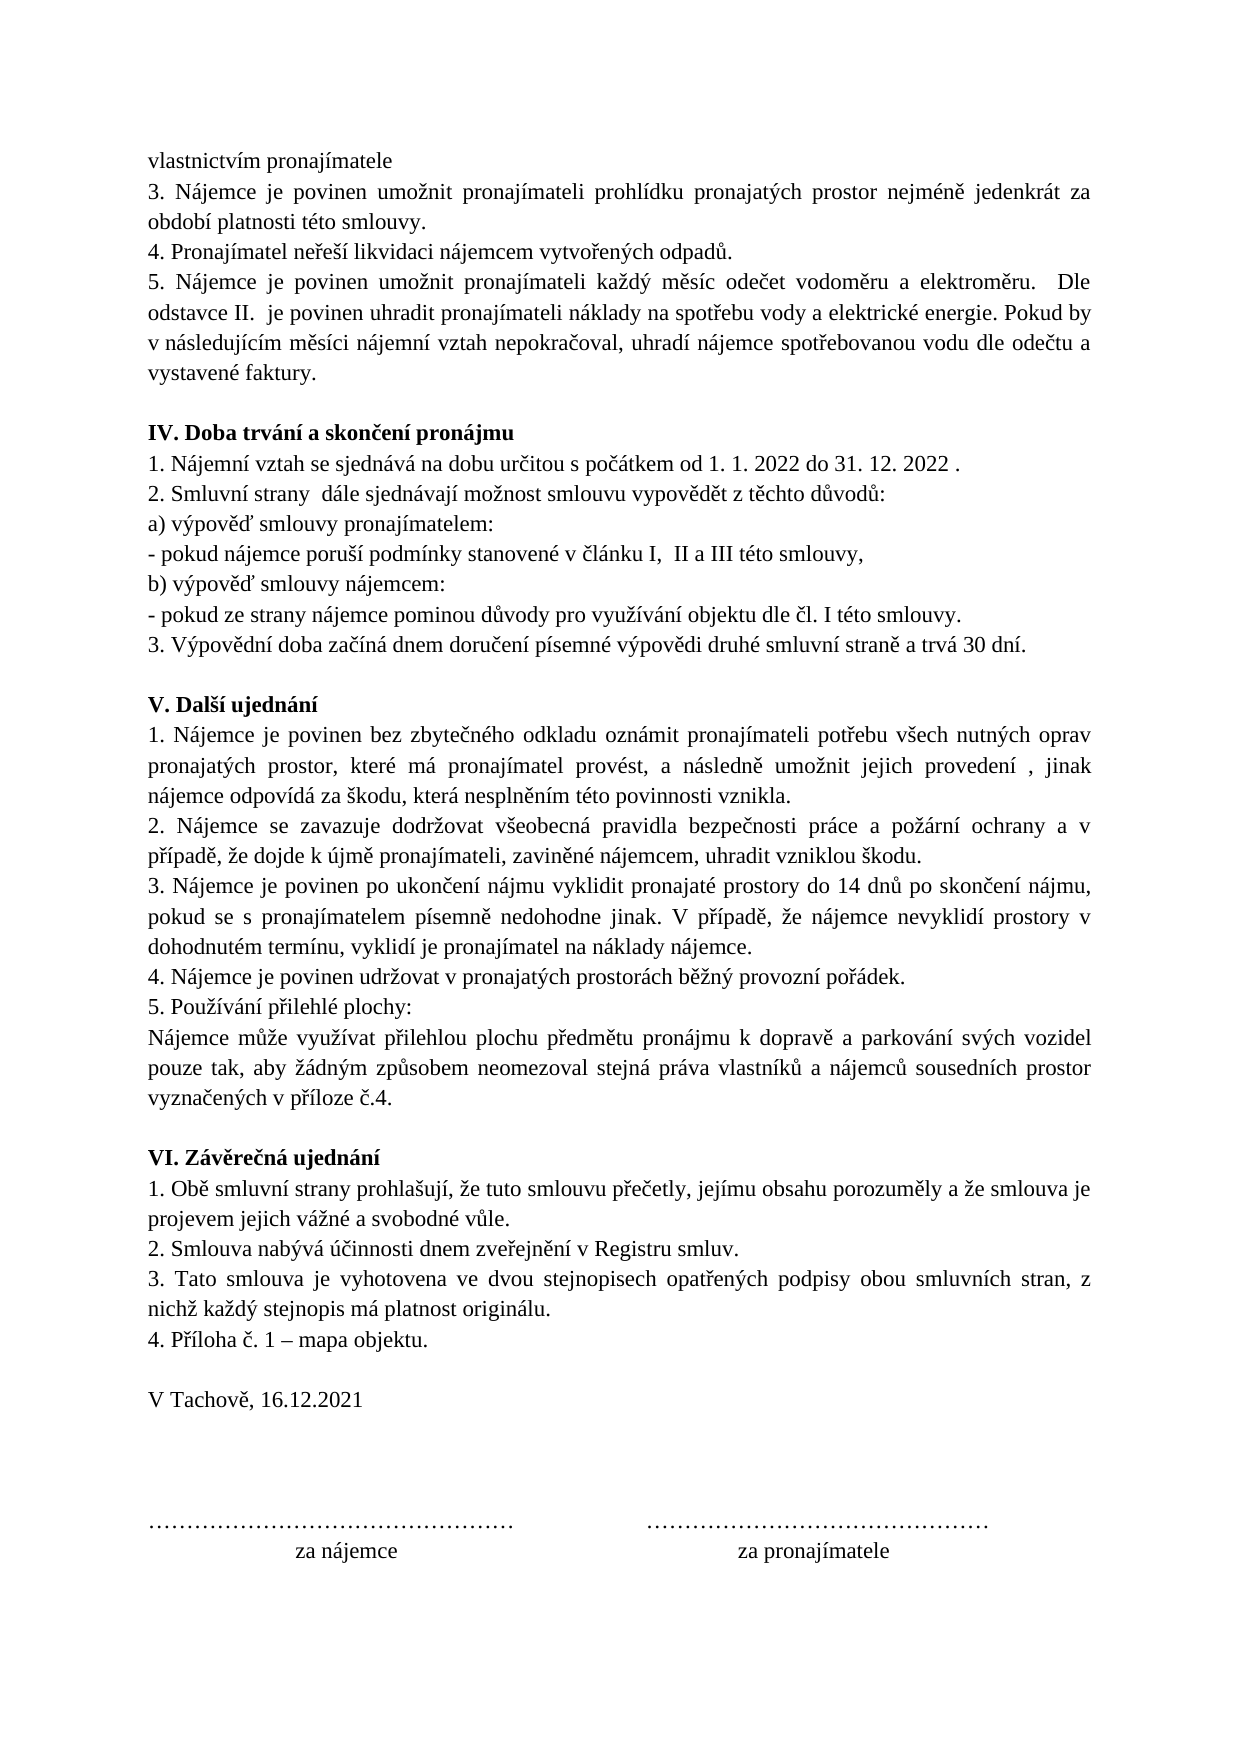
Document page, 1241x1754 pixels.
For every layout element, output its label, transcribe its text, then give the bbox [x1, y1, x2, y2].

text 1. Nájemní vztah se sjednává na dobu určitou s počátkem od 1. 1. 2022 do 31. 12. 2022 . [148, 450, 1093, 476]
text 2. Smlouva nabývá účinnosti dnem zveřejnění v Registru smluv. [148, 1235, 1093, 1261]
text Nájemce může využívat přilehlou plochu předmětu pronájmu k dopravě a parkování svých vozidel pouze tak, aby žádným způsobem neomezoval stejná práva vlastníků a nájemců sousedních prostor vyznačených v příloze č.4. [148, 1024, 1093, 1110]
text 4. Pronajímatel neřeší likvidaci nájemcem vytvořených odpadů. [148, 238, 1093, 264]
text 2. Nájemce se zavazuje dodržovat všeobecná pravidla bezpečnosti práce a požární ochrany a v případě, že dojde k újmě pronajímateli, zaviněné nájemcem, uhradit vzniklou škodu. [148, 812, 1093, 869]
text V Tachově, 16.12.2021 [148, 1386, 1093, 1412]
text IV. Doba trvání a skončení pronájmu [148, 419, 1093, 446]
text za nájemce za pronajímatele [148, 1537, 1093, 1563]
text 3. Nájemce je povinen umožnit pronajímateli prohlídku pronajatých prostor nejméně jedenkrát za období platnosti této smlouvy. [148, 178, 1093, 234]
text 1. Obě smluvní strany prohlašují, že tuto smlouvu přečetly, jejímu obsahu porozuměly a že smlouva je projevem jejich vážné a svobodné vůle. [148, 1175, 1093, 1231]
text b) výpověď smlouvy nájemcem: [148, 571, 1093, 597]
text 5. Nájemce je povinen umožnit pronajímateli každý měsíc odečet vodoměru a elektroměru. Dle odstavce II. je povinen uhradit pronajímateli náklady na spotřebu vody a elektrické energie. Pokud by v následujícím měsíci nájemní vztah nepokračoval, uhradí nájemce spotřebovanou vodu dle odečtu a vystavené faktury. [148, 268, 1093, 385]
text V. Další ujednání [148, 691, 1093, 718]
text - pokud ze strany nájemce pominou důvody pro využívání objektu dle čl. I této smlouvy. [148, 601, 1093, 627]
text 5. Používání přilehlé plochy: [148, 993, 1093, 1020]
text 3. Výpovědní doba začíná dnem doručení písemné výpovědi druhé smluvní straně a trvá 30 dní. [148, 631, 1093, 657]
text 3. Nájemce je povinen po ukončení nájmu vyklidit pronajaté prostory do 14 dnů po skončení nájmu, pokud se s pronajímatelem písemně nedohodne jinak. V případě, že nájemce nevyklidí prostory v dohodnutém termínu, vyklidí je pronajímatel na náklady nájemce. [148, 873, 1093, 959]
text 4. Příloha č. 1 – mapa objektu. [148, 1326, 1093, 1352]
text 1. Nájemce je povinen bez zbytečného odkladu oznámit pronajímateli potřebu všech nutných oprav pronajatých prostor, které má pronajímatel provést, a následně umožnit jejich provedení , jinak nájemce odpovídá za škodu, která nesplněním této povinnosti vznikla. [148, 722, 1093, 808]
text - pokud nájemce poruší podmínky stanovené v článku I, II a III této smlouvy, [148, 540, 1093, 567]
text 2. Smluvní strany dále sjednávají možnost smlouvu vypovědět z těchto důvodů: [148, 480, 1093, 506]
text a) výpověď smlouvy pronajímatelem: [148, 510, 1093, 536]
text 3. Tato smlouva je vyhotovena ve dvou stejnopisech opatřených podpisy obou smluvních stran, z nichž každý stejnopis má platnost originálu. [148, 1265, 1093, 1322]
text 4. Nájemce je povinen udržovat v pronajatých prostorách běžný provozní pořádek. [148, 963, 1093, 989]
text VI. Závěrečná ujednání [148, 1144, 1093, 1171]
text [148, 148, 1093, 174]
text ………………………………………… ……………………………………… [148, 1507, 1093, 1533]
